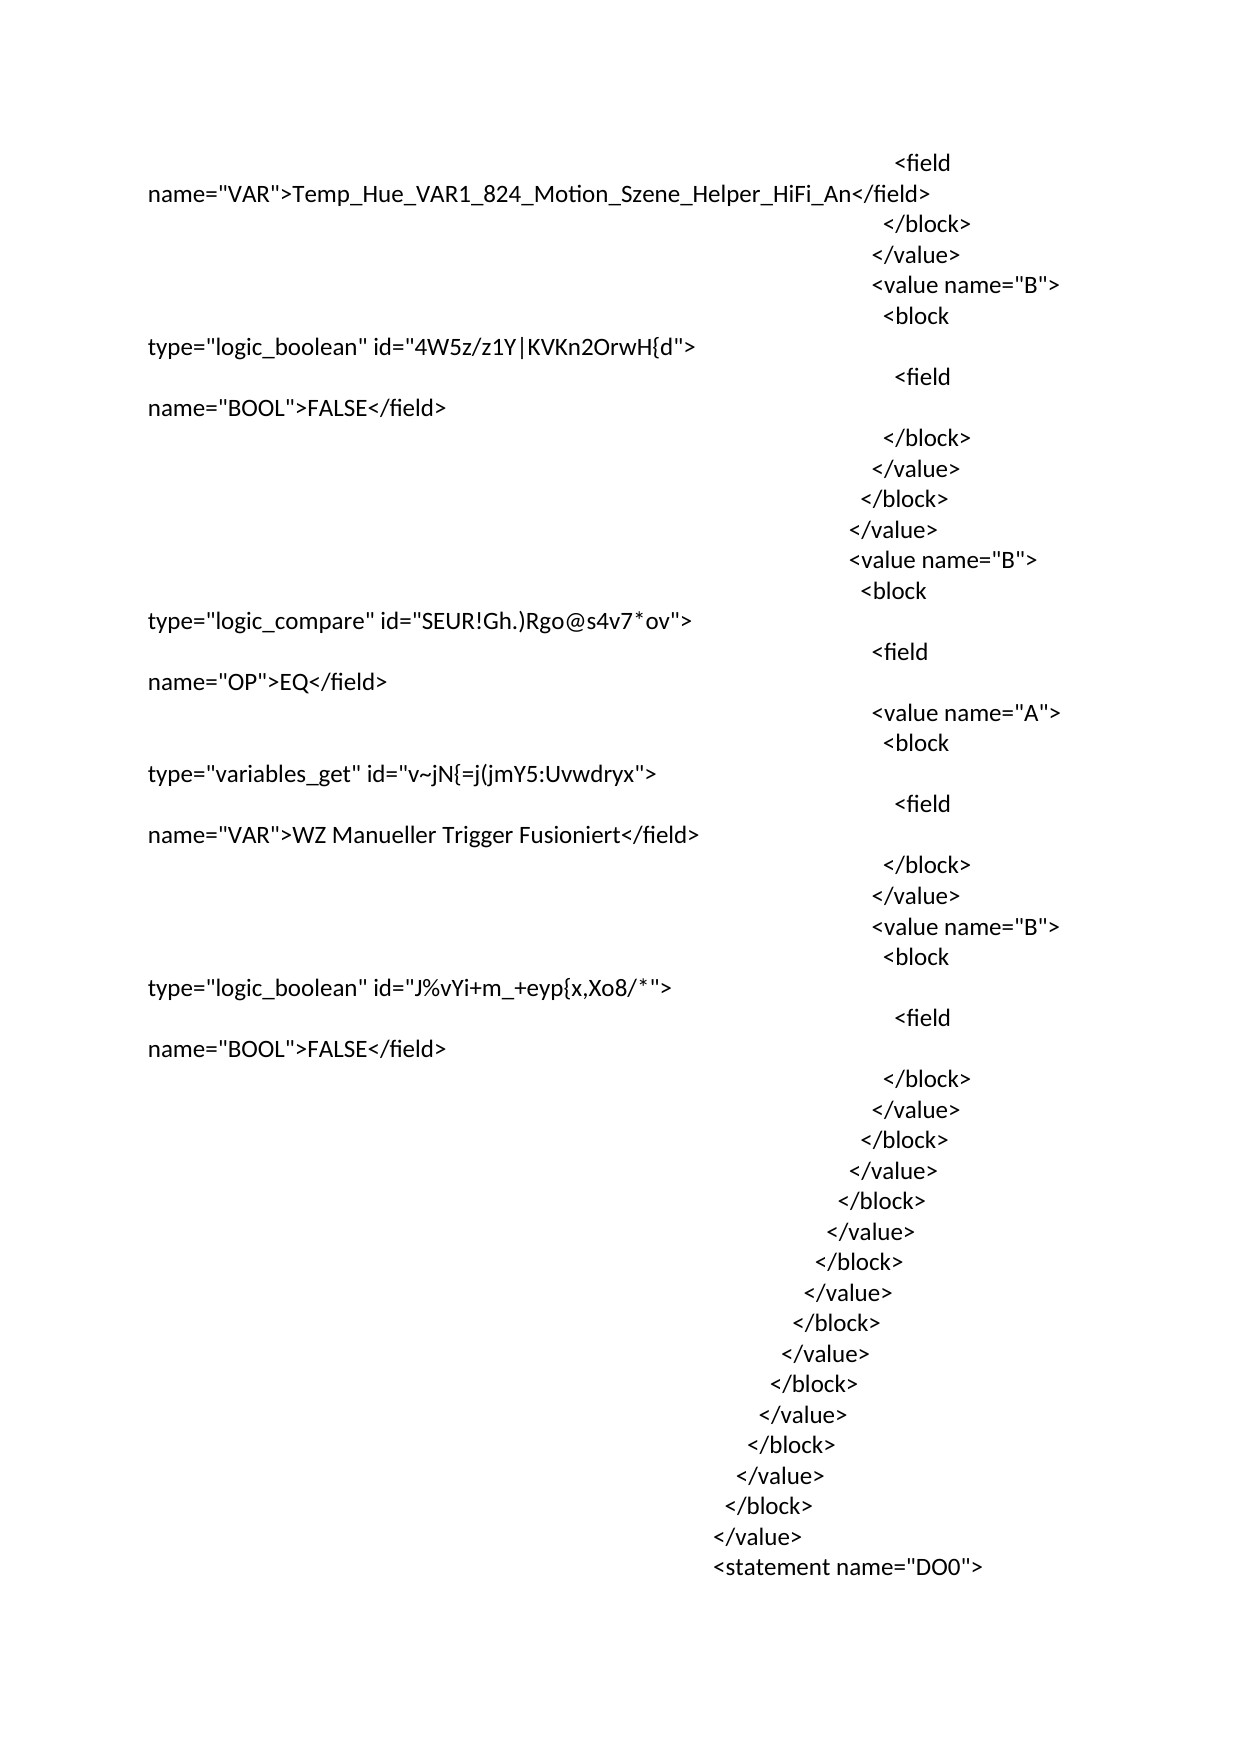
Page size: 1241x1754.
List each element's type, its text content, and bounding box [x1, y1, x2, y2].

text </block> [148, 1307, 1093, 1338]
text </value> [148, 453, 1093, 483]
text </value> [148, 1521, 1093, 1552]
text <field name="VAR">Temp_Hue_VAR1_824_Motion_Szene_Helper_HiFi_An</field> [148, 148, 1093, 209]
text <value name="A"> [148, 697, 1093, 727]
text <field name="VAR">WZ Manueller Trigger Fusioniert</field> [148, 788, 1093, 849]
text </value> [148, 1399, 1093, 1429]
text </value> [148, 239, 1093, 270]
text </value> [148, 514, 1093, 544]
text <block type="logic_compare" id="SEUR!Gh.)Rgo@s4v7*ov"> [148, 575, 1093, 636]
text <field name="OP">EQ</field> [148, 636, 1093, 697]
text </block> [148, 209, 1093, 239]
text <value name="B"> [148, 911, 1093, 941]
text <value name="B"> [148, 270, 1093, 300]
text <block type="logic_boolean" id="4W5z/z1Y|KVKn2OrwH{d"> [148, 300, 1093, 361]
text </block> [148, 1063, 1093, 1094]
text </block> [148, 422, 1093, 453]
text </block> [148, 1246, 1093, 1277]
text </value> [148, 1460, 1093, 1491]
text </block> [148, 849, 1093, 880]
text <block type="logic_boolean" id="J%vYi+m_+eyp{x,Xo8/*"> [148, 941, 1093, 1002]
text </value> [148, 1216, 1093, 1246]
text </value> [148, 1338, 1093, 1368]
text <field name="BOOL">FALSE</field> [148, 361, 1093, 422]
text <value name="B"> [148, 544, 1093, 575]
text </block> [148, 1185, 1093, 1216]
text <statement name="DO0"> [148, 1552, 1093, 1582]
text </value> [148, 1155, 1093, 1185]
text </block> [148, 483, 1093, 514]
text </value> [148, 1277, 1093, 1307]
text </value> [148, 880, 1093, 911]
text </block> [148, 1491, 1093, 1521]
text </value> [148, 1094, 1093, 1124]
text </block> [148, 1368, 1093, 1399]
text </block> [148, 1124, 1093, 1155]
text </block> [148, 1429, 1093, 1460]
text <block type="variables_get" id="v~jN{=j(jmY5:Uvwdryx"> [148, 727, 1093, 788]
text <field name="BOOL">FALSE</field> [148, 1002, 1093, 1063]
